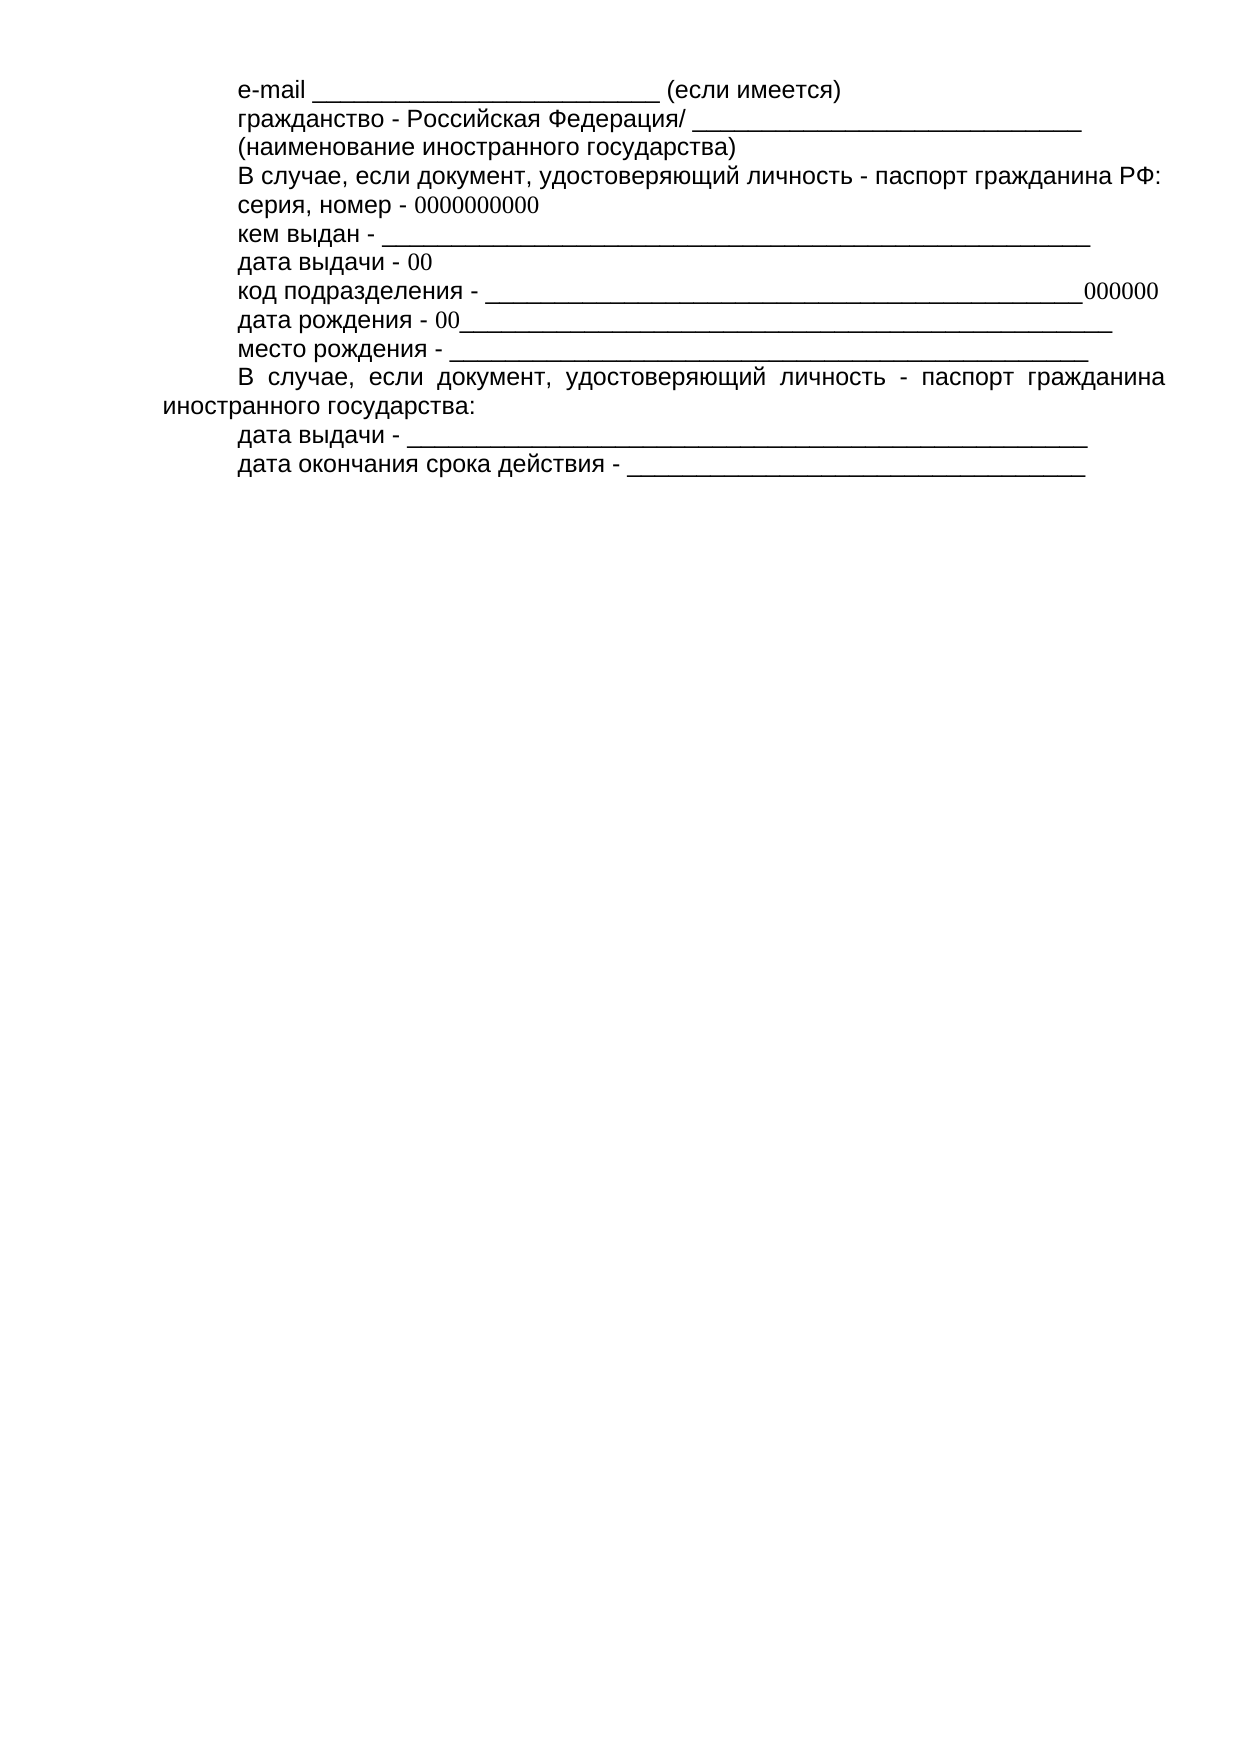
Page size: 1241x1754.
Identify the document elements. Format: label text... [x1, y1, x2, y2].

text В случае, если документ, удостоверяющий личность - паспорт гражданина иностранного государства: [162, 362, 1167, 420]
text дата окончания срока действия - _________________________________ [162, 449, 1167, 477]
text кем выдан - ___________________________________________________ [162, 219, 1167, 247]
text гражданство - Российская Федерация/ ____________________________ [162, 104, 1167, 132]
text дата рождения - _______________________________________________ [162, 305, 1167, 334]
text серия, номер -  [162, 190, 1167, 219]
text В случае, если документ, удостоверяющий личность - паспорт гражданина РФ: [162, 161, 1167, 190]
text дата выдачи - _________________________________________________ [162, 420, 1167, 449]
text дата выдачи -  [162, 247, 1167, 276]
text код подразделения - ___________________________________________ [162, 276, 1167, 305]
text место рождения - ______________________________________________ [162, 334, 1167, 362]
text (наименование иностранного государства) [162, 132, 1167, 161]
text e-mail _________________________ (если имеется) [162, 75, 1167, 104]
